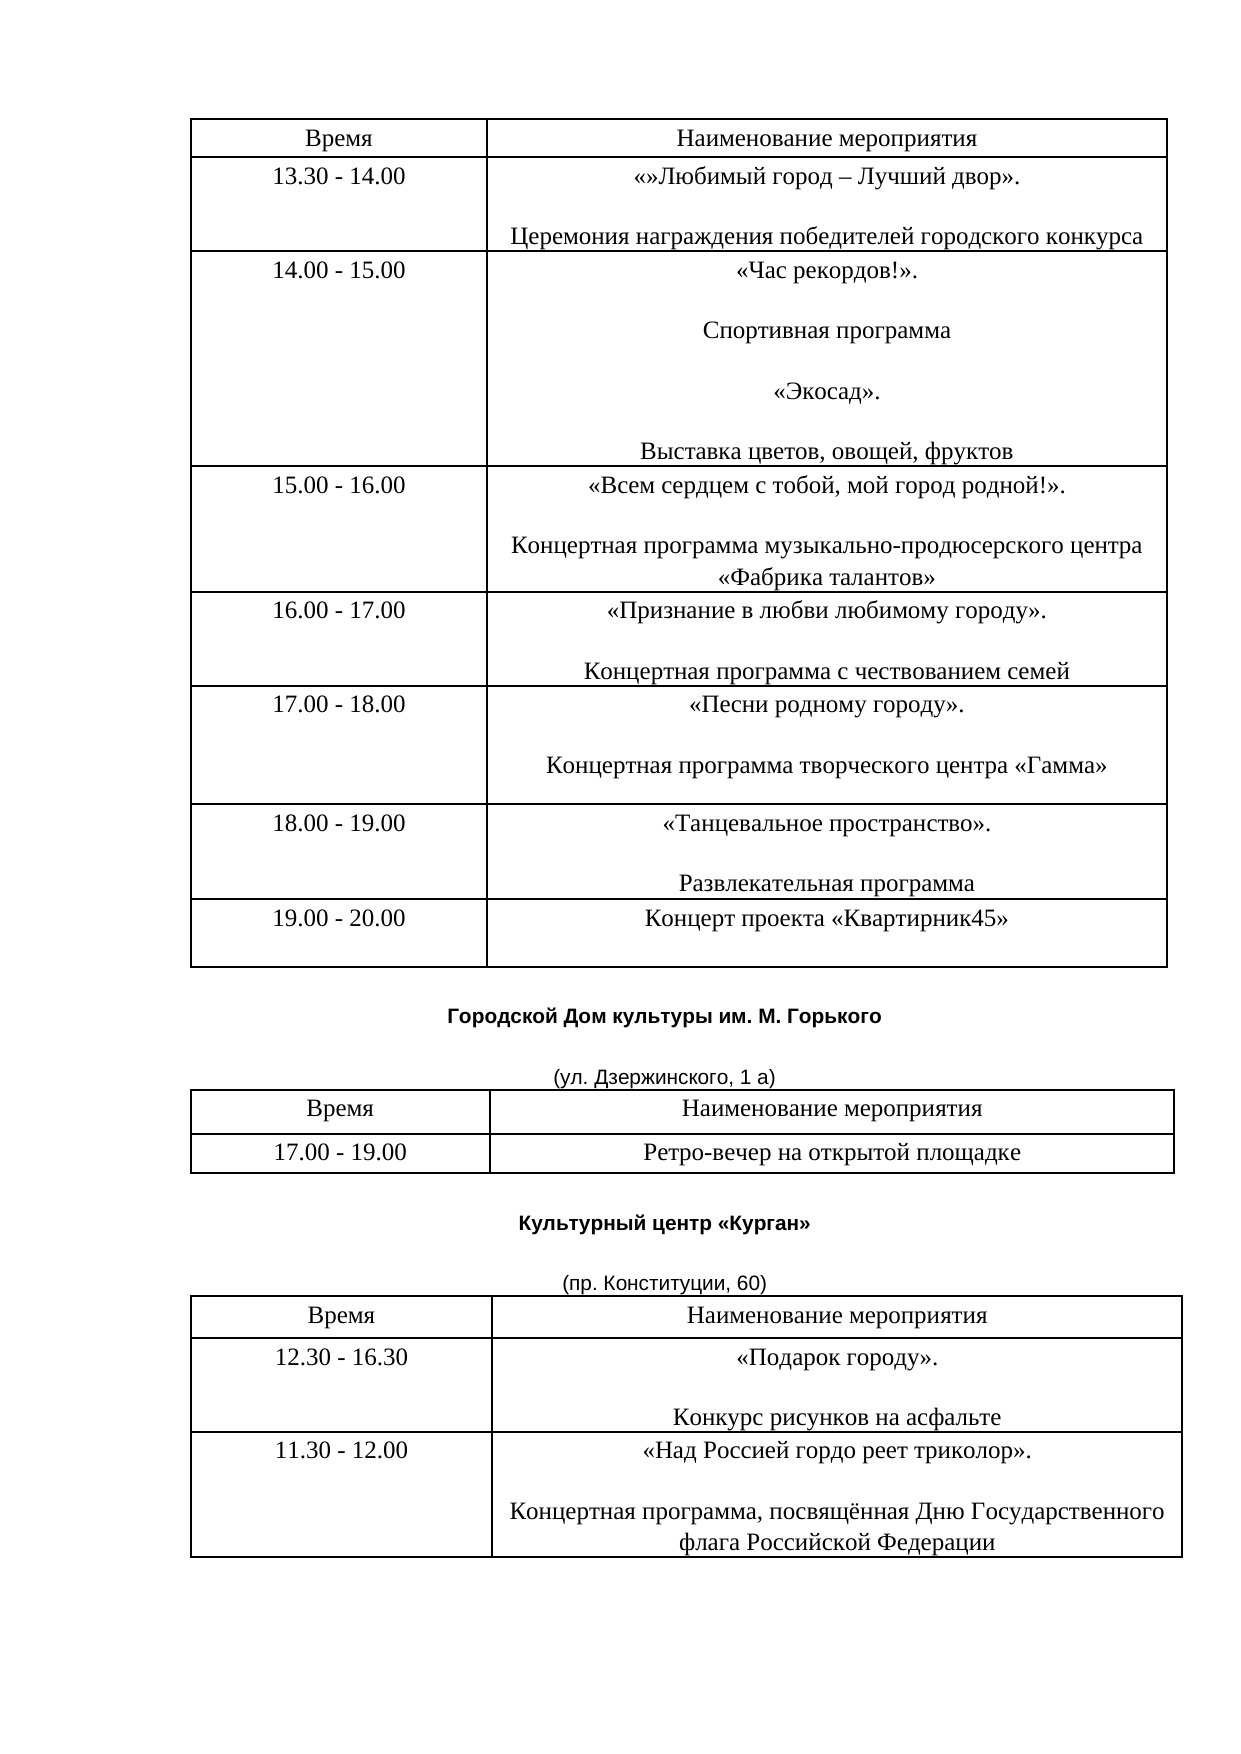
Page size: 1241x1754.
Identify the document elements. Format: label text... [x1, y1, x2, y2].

table_cell «Признание в любви любимому городу». Концертная программа с чествованием семей [488, 593, 1166, 684]
table_cell 17.00 - 19.00 [192, 1135, 489, 1172]
table_cell 18.00 - 19.00 [192, 805, 486, 898]
table_cell 12.30 - 16.30 [192, 1339, 491, 1431]
table_cell «»Любимый город – Лучший двор». Церемония награждения победителей городского конкурса [488, 158, 1166, 250]
table_cell 11.30 - 12.00 [192, 1433, 491, 1556]
text (пр. Конституции, 60) [177, 1264, 1152, 1295]
table_cell 14.00 - 15.00 [192, 252, 486, 465]
table_cell Ретро-вечер на открытой площадке [491, 1135, 1173, 1172]
table_cell 17.00 - 18.00 [192, 687, 486, 803]
table_cell 16.00 - 17.00 [192, 593, 486, 684]
table_cell «Час рекордов!». Спортивная программа «Экосад». Выставка цветов, овощей, фруктов [488, 252, 1166, 465]
table_header Время [192, 1091, 489, 1132]
text (ул. Дзержинского, 1 а) [177, 1057, 1152, 1089]
table_header Время [192, 1297, 491, 1337]
table_header Наименование мероприятия [493, 1297, 1181, 1337]
table_cell «Танцевальное пространство». Развлекательная программа [488, 805, 1166, 898]
table_cell 15.00 - 16.00 [192, 467, 486, 591]
table_cell 19.00 - 20.00 [192, 900, 486, 966]
table_header Наименование мероприятия [491, 1091, 1173, 1132]
table_cell «Подарок городу». Конкурс рисунков на асфальте [493, 1339, 1181, 1431]
table_header Наименование мероприятия [488, 120, 1166, 156]
table_cell «Песни родному городу». Концертная программа творческого центра «Гамма» [488, 687, 1166, 803]
text Городской Дом культуры им. М. Горького [177, 997, 1152, 1028]
table_cell «Всем сердцем с тобой, мой город родной!». Концертная программа музыкально-продюсерского центра «Фабрика талантов» [488, 467, 1166, 591]
table_cell «Над Россией гордо реет триколор». Концертная программа, посвящённая Дню Государственного флага Российской Федерации [493, 1433, 1181, 1556]
table_header Время [192, 120, 486, 156]
table_cell 13.30 - 14.00 [192, 158, 486, 250]
text Культурный центр «Курган» [177, 1203, 1152, 1234]
table_cell Концерт проекта «Квартирник45» [488, 900, 1166, 966]
